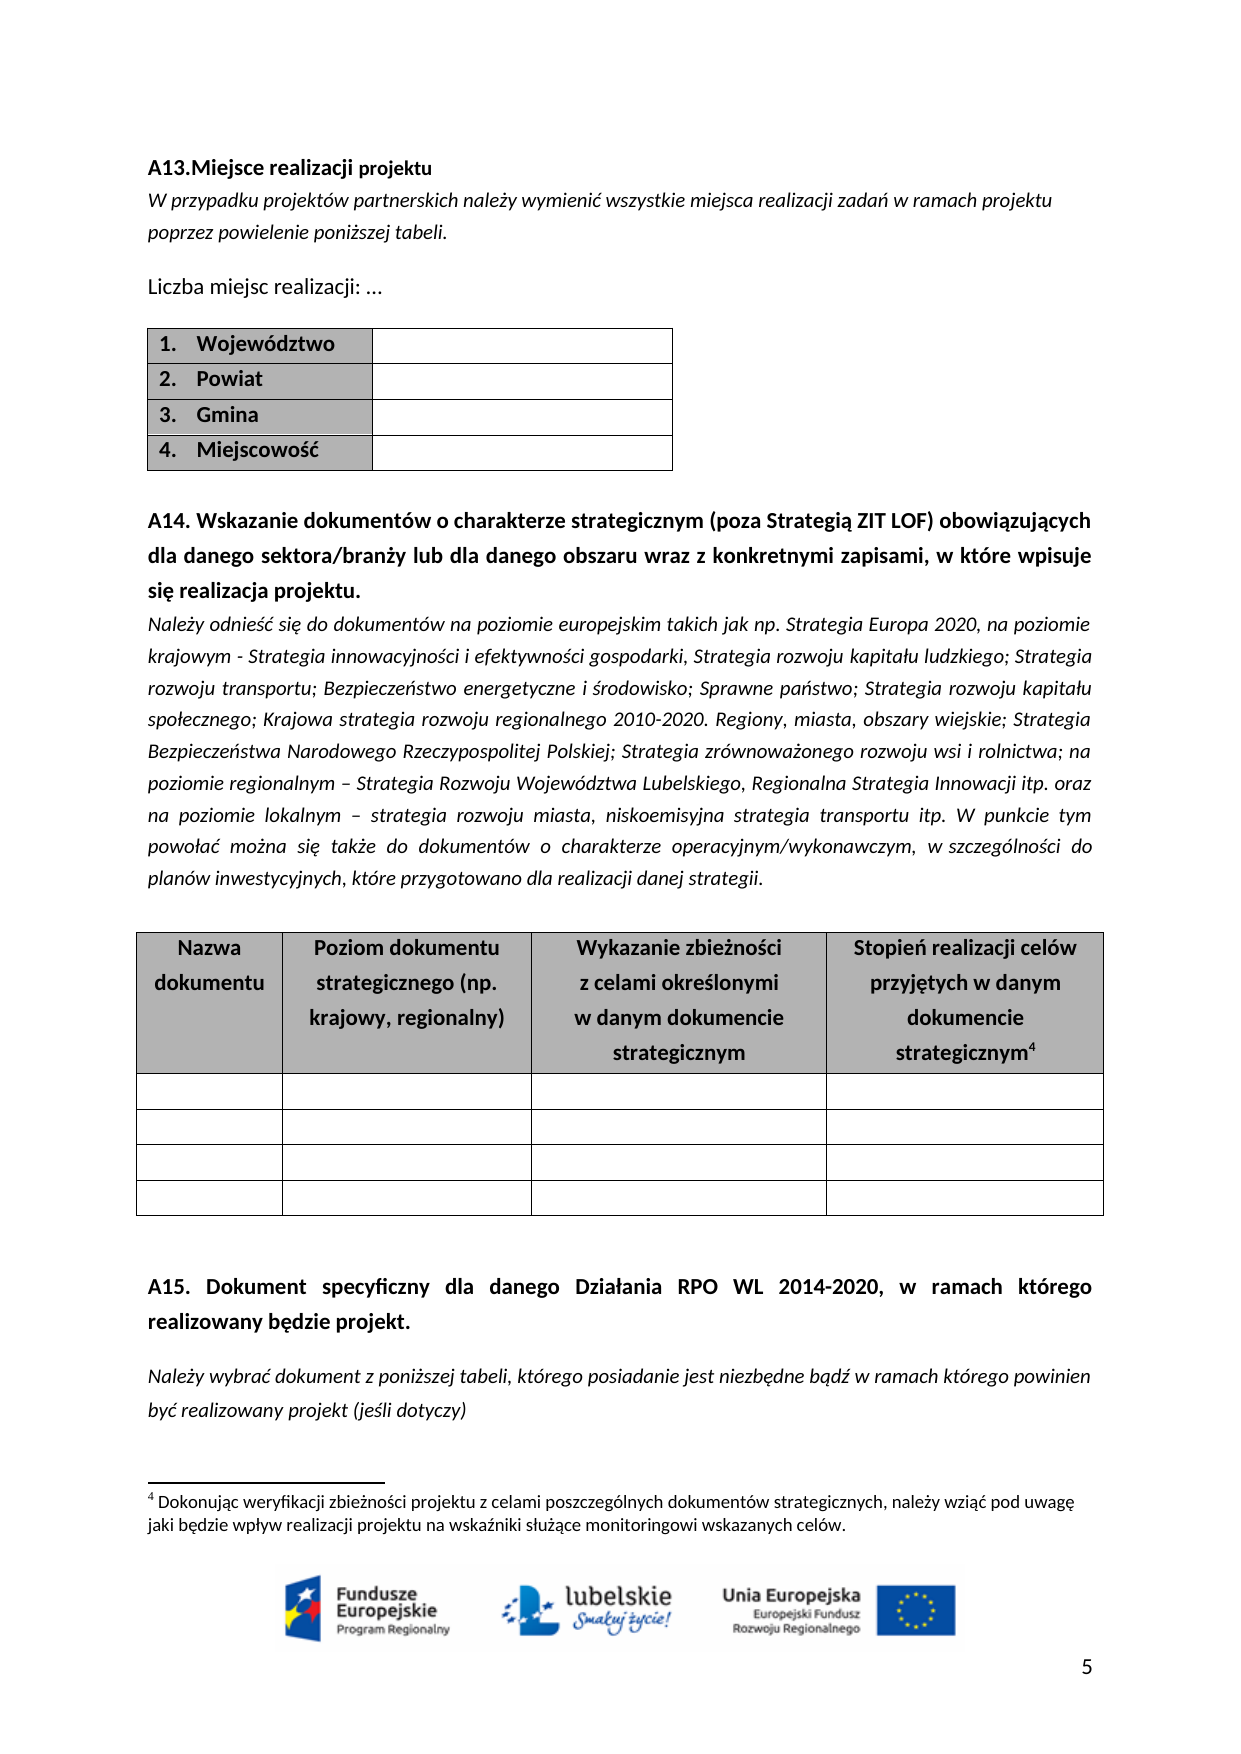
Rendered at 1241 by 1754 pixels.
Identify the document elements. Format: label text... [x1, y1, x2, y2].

table_cell [827, 1181, 1103, 1215]
table_cell Powiat [148, 364, 372, 399]
table_cell [373, 364, 672, 399]
table_cell [827, 1074, 1103, 1108]
table_cell [532, 1110, 826, 1144]
table_header Województwo [148, 329, 372, 363]
table_cell [827, 1110, 1103, 1144]
table_cell Gmina [148, 400, 372, 434]
table_cell [532, 1074, 826, 1108]
table_header Wykazanie zbieżności z celami określonymi w danym dokumencie strategicznym [532, 933, 826, 1073]
table_cell [827, 1145, 1103, 1180]
text Należy wybrać dokument z poniższej tabeli, którego posiadanie jest niezbędne bądź w ramach którego powinien być realizowany projekt (jeśli dotyczy) [148, 1363, 1093, 1423]
table_cell [283, 1181, 531, 1215]
text A14. Wskazanie dokumentów o charakterze strategicznym (poza Strategią ZIT LOF) obowiązujących dla danego sektora/branży lub dla danego obszaru wraz z konkretnymi zapisami, w które wpisuje się realizacja projektu. [148, 506, 1093, 604]
table_cell [137, 1074, 282, 1108]
table_cell Miejscowość [148, 436, 372, 470]
table_cell [137, 1181, 282, 1215]
table_cell [532, 1145, 826, 1180]
table_header Nazwa dokumentu [137, 933, 282, 1073]
table_header Poziom dokumentu strategicznego (np. krajowy, regionalny) [283, 933, 531, 1073]
table_cell [137, 1145, 282, 1180]
table_cell [283, 1074, 531, 1108]
table_cell [283, 1145, 531, 1180]
table_cell [283, 1110, 531, 1144]
table_header [373, 329, 672, 363]
table_cell [532, 1181, 826, 1215]
table_header Stopień realizacji celów przyjętych w danym dokumencie strategicznym [827, 933, 1103, 1073]
text Liczba miejsc realizacji: … [148, 272, 1093, 300]
text A13.Miejsce realizacji projektu W przypadku projektów partnerskich należy wymienić wszystkie miejsca realizacji zadań w ramach projektu poprzez powielenie poniższej tabeli. [148, 153, 1093, 245]
text A15. Dokument specyficzny dla danego Działania RPO WL 2014-2020, w ramach którego realizowany będzie projekt. [148, 1272, 1093, 1335]
table_cell [373, 400, 672, 434]
table_cell [137, 1110, 282, 1144]
table_cell [373, 436, 672, 470]
text Należy odnieść się do dokumentów na poziomie europejskim takich jak np. Strategia Europa 2020, na poziomie krajowym - Strategia innowacyjności i efektywności gospodarki, Strategia rozwoju kapitału ludzkiego; Strategia rozwoju transportu; Bezpieczeństwo energetyczne i środowisko; Sprawne państwo; Strategia rozwoju kapitału społecznego; Krajowa strategia rozwoju regionalnego 2010-2020. Regiony, miasta, obszary wiejskie; Strategia Bezpieczeństwa Narodowego Rzeczypospolitej Polskiej; Strategia zrównoważonego rozwoju wsi i rolnictwa; na poziomie regionalnym – Strategia Rozwoju Województwa Lubelskiego, Regionalna Strategia Innowacji itp. oraz na poziomie lokalnym – strategia rozwoju miasta, niskoemisyjna strategia transportu itp. W punkcie tym powołać można się także do dokumentów o charakterze operacyjnym/wykonawczym, w szczególności do planów inwestycyjnych, które przygotowano dla realizacji danej strategii. [148, 611, 1093, 891]
picture [275, 1564, 965, 1652]
